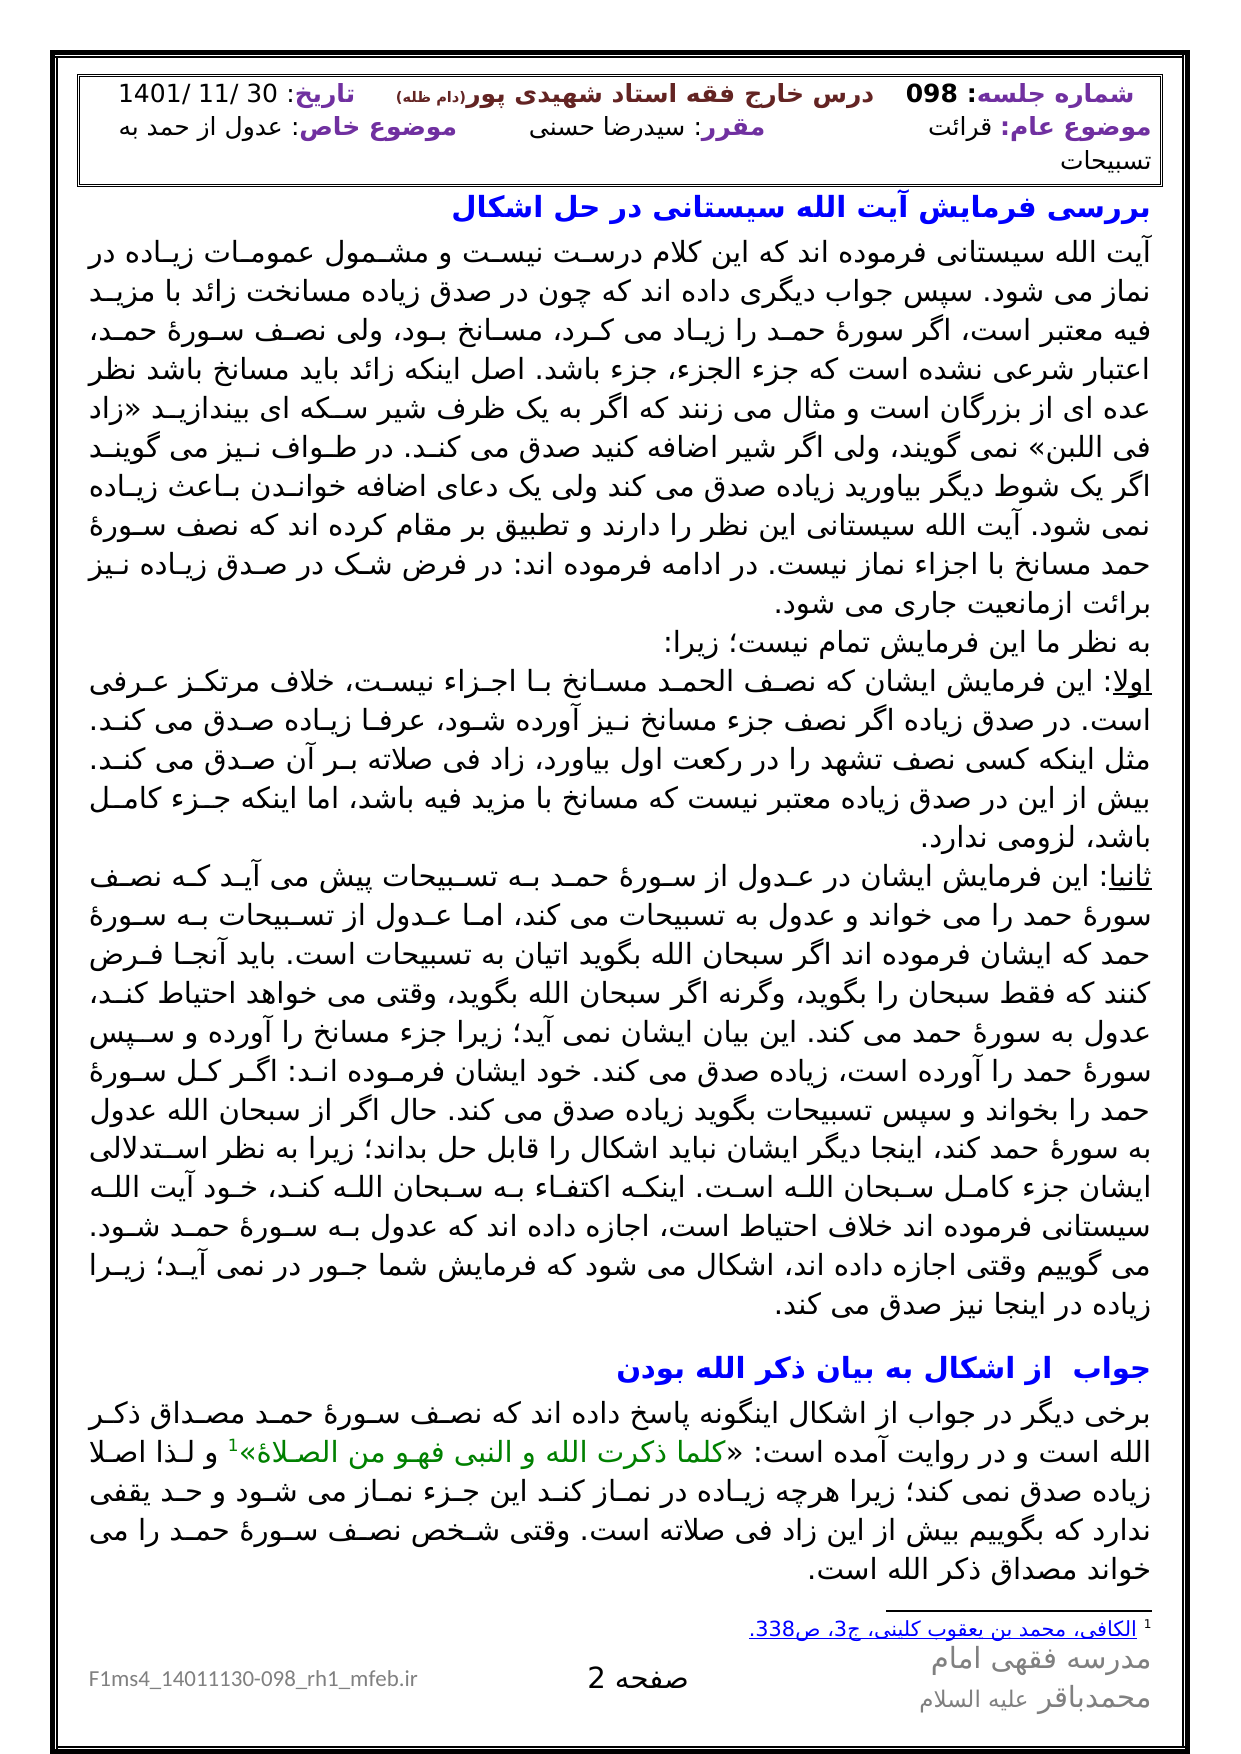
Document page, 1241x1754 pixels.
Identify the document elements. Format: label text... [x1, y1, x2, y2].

subtitle بررسی فرمایش آیت الله سیستانی در حل اشکال [89, 191, 1152, 224]
text برخی دیگر در جواب از اشکال اینگونه پاسخ داده اند که نصف سورۀ حمد مصداق ذکر الله است و در روایت آمده است: «کلما ذکرت الله و النبی فهو من الصلاۀ» و لذا اصلا زیاده صدق نمی کند؛ زیرا هرچه زیاده در نماز کند این جزء نماز می شود و حد یقفی ندارد که بگوییم بیش از این زاد فی صلاته است. وقتی شخص نصف سورۀ حمد را می خواند مصداق ذکر الله است. [89, 1397, 1152, 1587]
text اولا: این فرمایش ایشان که نصف الحمد مسانخ با اجزاء نیست، خلاف مرتکز عرفی است. در صدق زیاده اگر نصف جزء مسانخ نیز آورده شود، عرفا زیاده صدق می کند. مثل اینکه کسی نصف تشهد را در رکعت اول بیاورد، زاد فی صلاته بر آن صدق می کند. بیش از این در صدق زیاده معتبر نیست که مسانخ با مزید فیه باشد، اما اینکه جزء کامل باشد، لزومی ندارد. [89, 664, 1152, 854]
text آیت الله سیستانی فرموده اند که این کلام درست نیست و مشمول عمومات زیاده در نماز می شود. سپس جواب دیگری داده اند که چون در صدق زیاده مسانخت زائد با مزید فیه معتبر است، اگر سورۀ حمد را زیاد می کرد، مسانخ بود، ولی نصف سورۀ حمد، اعتبار شرعی نشده است که جزء الجزء، جزء باشد. اصل اینکه زائد باید مسانخ باشد نظر عده ای از بزرگان است و مثال می زنند که اگر به یک ظرف شیر سکه ای بیندازید «زاد فی اللبن» نمی گویند، ولی اگر شیر اضافه کنید صدق می کند. در طواف نیز می گویند اگر یک شوط دیگر بیاورید زیاده صدق می کند ولی یک دعای اضافه خواندن باعث زیاده نمی شود. آیت الله سیستانی این نظر را دارند و تطبیق بر مقام کرده اند که نصف سورۀ حمد مسانخ با اجزاء نماز نیست. در ادامه فرموده اند: در فرض شک در صدق زیاده نیز برائت ازمانعیت جاری می شود. [89, 236, 1152, 620]
text ثانیا: این فرمایش ایشان در عدول از سورۀ حمد به تسبیحات پیش می آید که نصف سورۀ حمد را می خواند و عدول به تسبیحات می کند، اما عدول از تسبیحات به سورۀ حمد که ایشان فرموده اند اگر سبحان الله بگوید اتیان به تسبیحات است. باید آنجا فرض کنند که فقط سبحان را بگوید، وگرنه اگر سبحان الله بگوید، وقتی می خواهد احتیاط کند، عدول به سورۀ حمد می کند. این بیان ایشان نمی آید؛ زیرا جزء مسانخ را آورده و سپس سورۀ حمد را آورده است، زیاده صدق می کند. خود ایشان فرموده اند: اگر کل سورۀ حمد را بخواند و سپس تسبیحات بگوید زیاده صدق می کند. حال اگر از سبحان الله عدول به سورۀ حمد کند، اینجا دیگر ایشان نباید اشکال را قابل حل بداند؛ زیرا به نظر استدلالی ایشان جزء کامل سبحان الله است. اینکه اکتفاء به سبحان الله کند، خود آیت الله سیستانی فرموده اند خلاف احتیاط است، اجازه داده اند که عدول به سورۀ حمد شود. می گوییم وقتی اجازه داده اند، اشکال می شود که فرمایش شما جور در نمی آید؛ زیرا زیاده در اینجا نیز صدق می کند. [89, 859, 1152, 1322]
text به نظر ما این فرمایش تمام نیست؛ زیرا: [89, 625, 1152, 659]
subtitle جواب از اشکال به بیان ذکر الله بودن [89, 1352, 1152, 1386]
